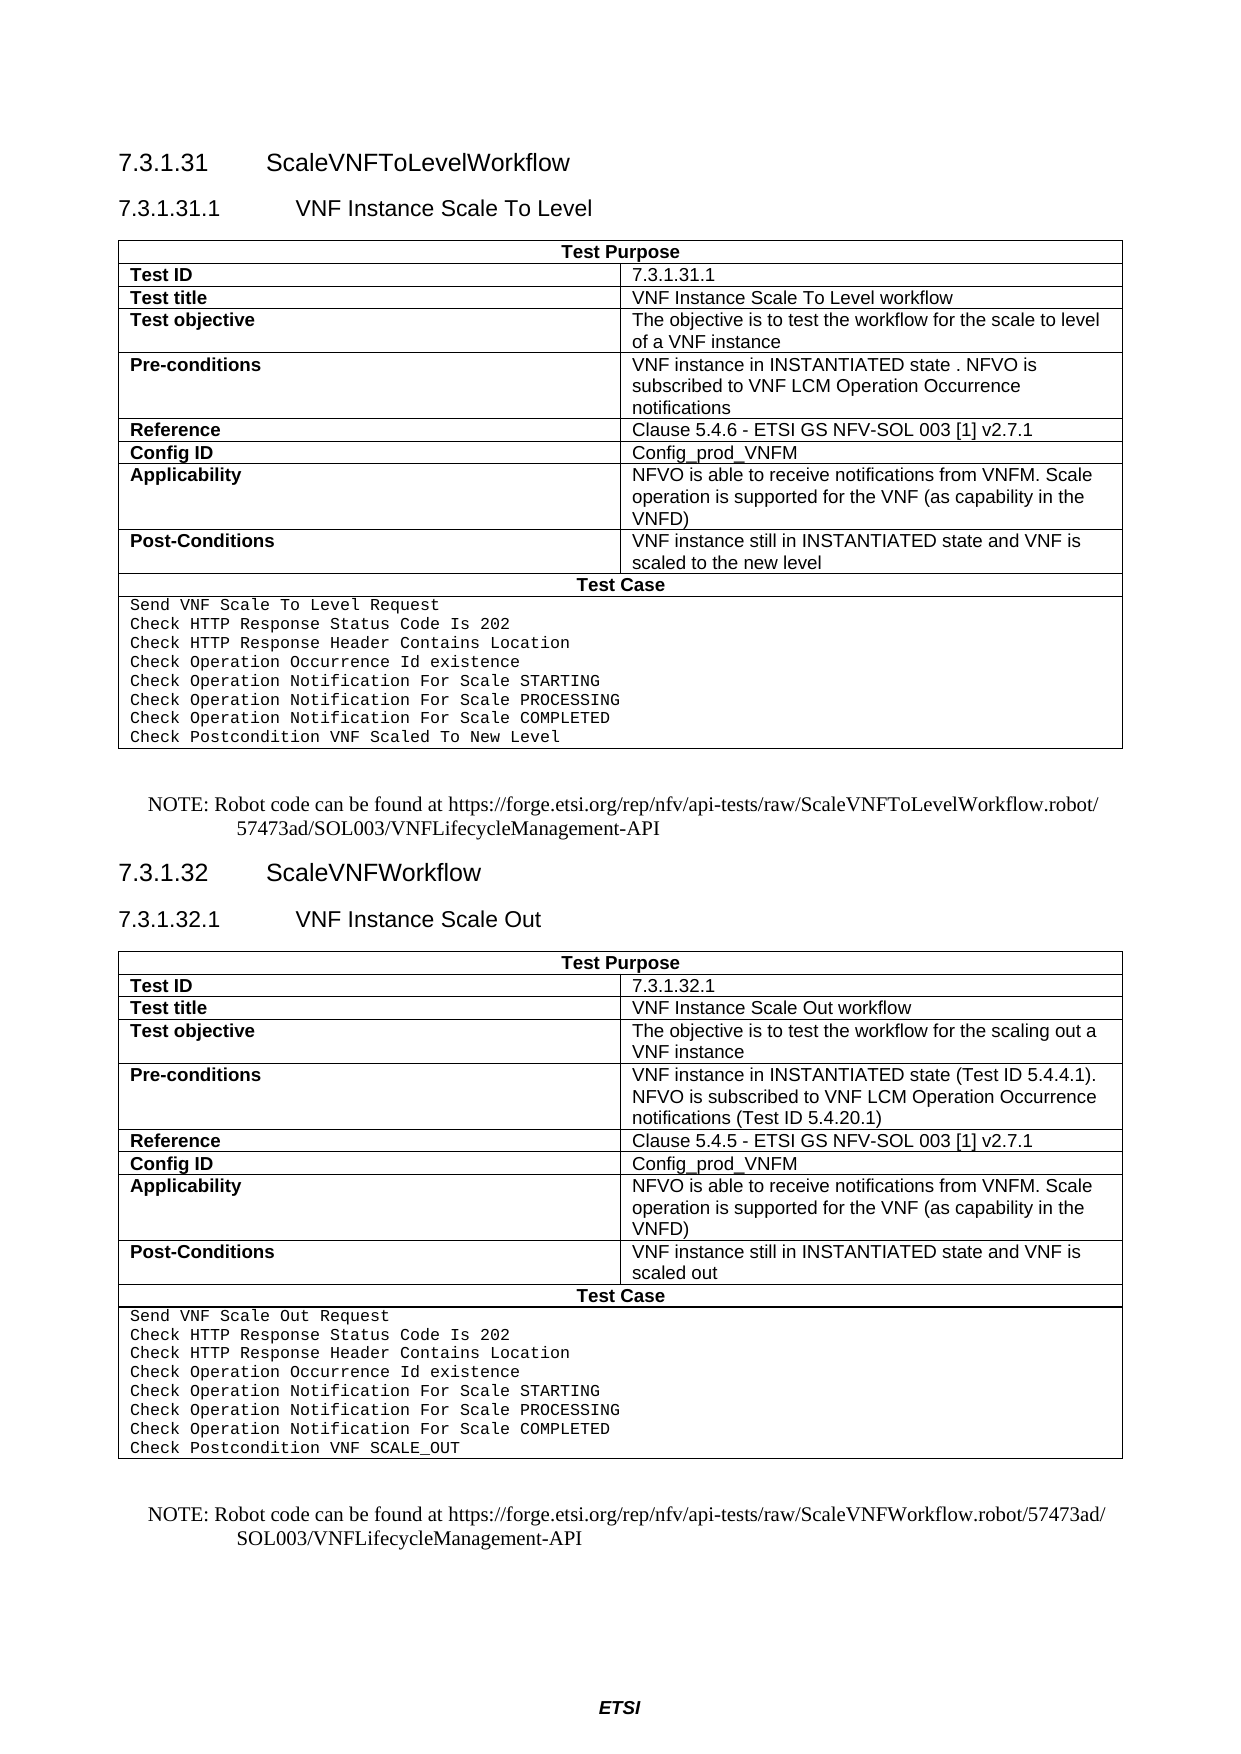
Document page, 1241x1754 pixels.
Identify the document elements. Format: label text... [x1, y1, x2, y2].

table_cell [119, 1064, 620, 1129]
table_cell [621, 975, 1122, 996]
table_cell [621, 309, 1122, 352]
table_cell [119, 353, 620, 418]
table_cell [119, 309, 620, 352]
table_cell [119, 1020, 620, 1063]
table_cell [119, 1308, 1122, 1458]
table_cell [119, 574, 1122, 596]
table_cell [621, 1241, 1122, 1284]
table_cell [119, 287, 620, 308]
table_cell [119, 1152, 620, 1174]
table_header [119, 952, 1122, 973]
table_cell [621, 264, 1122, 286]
text NOTE: Robot code can be found at https://forge.etsi.org/rep/nfv/api-tests/raw/ScaleVNFToLevelWorkflow.robot/57473ad/SOL003/VNFLifecycleManagement-API [148, 791, 1122, 839]
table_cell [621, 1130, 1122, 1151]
subtitle 7.3.1.32.1 VNF Instance Scale Out [118, 906, 1122, 932]
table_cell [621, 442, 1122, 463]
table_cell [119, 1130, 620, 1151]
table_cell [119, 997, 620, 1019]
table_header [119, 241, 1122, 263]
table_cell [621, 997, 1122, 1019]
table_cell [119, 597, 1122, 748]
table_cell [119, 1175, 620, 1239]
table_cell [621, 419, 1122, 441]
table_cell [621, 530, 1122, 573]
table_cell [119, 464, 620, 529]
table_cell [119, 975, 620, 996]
subtitle 7.3.1.32 ScaleVNFWorkflow [118, 858, 1122, 887]
subtitle 7.3.1.31 ScaleVNFToLevelWorkflow [118, 148, 1122, 176]
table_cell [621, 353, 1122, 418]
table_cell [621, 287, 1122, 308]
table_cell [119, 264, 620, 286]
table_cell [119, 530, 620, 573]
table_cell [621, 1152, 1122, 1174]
subtitle 7.3.1.31.1 VNF Instance Scale To Level [118, 195, 1122, 222]
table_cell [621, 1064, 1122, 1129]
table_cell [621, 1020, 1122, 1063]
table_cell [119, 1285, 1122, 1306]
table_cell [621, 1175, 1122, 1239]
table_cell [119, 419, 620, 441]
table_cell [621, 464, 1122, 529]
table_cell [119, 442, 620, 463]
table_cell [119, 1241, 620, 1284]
text NOTE: Robot code can be found at https://forge.etsi.org/rep/nfv/api-tests/raw/ScaleVNFWorkflow.robot/57473ad/SOL003/VNFLifecycleManagement-API [148, 1502, 1122, 1550]
